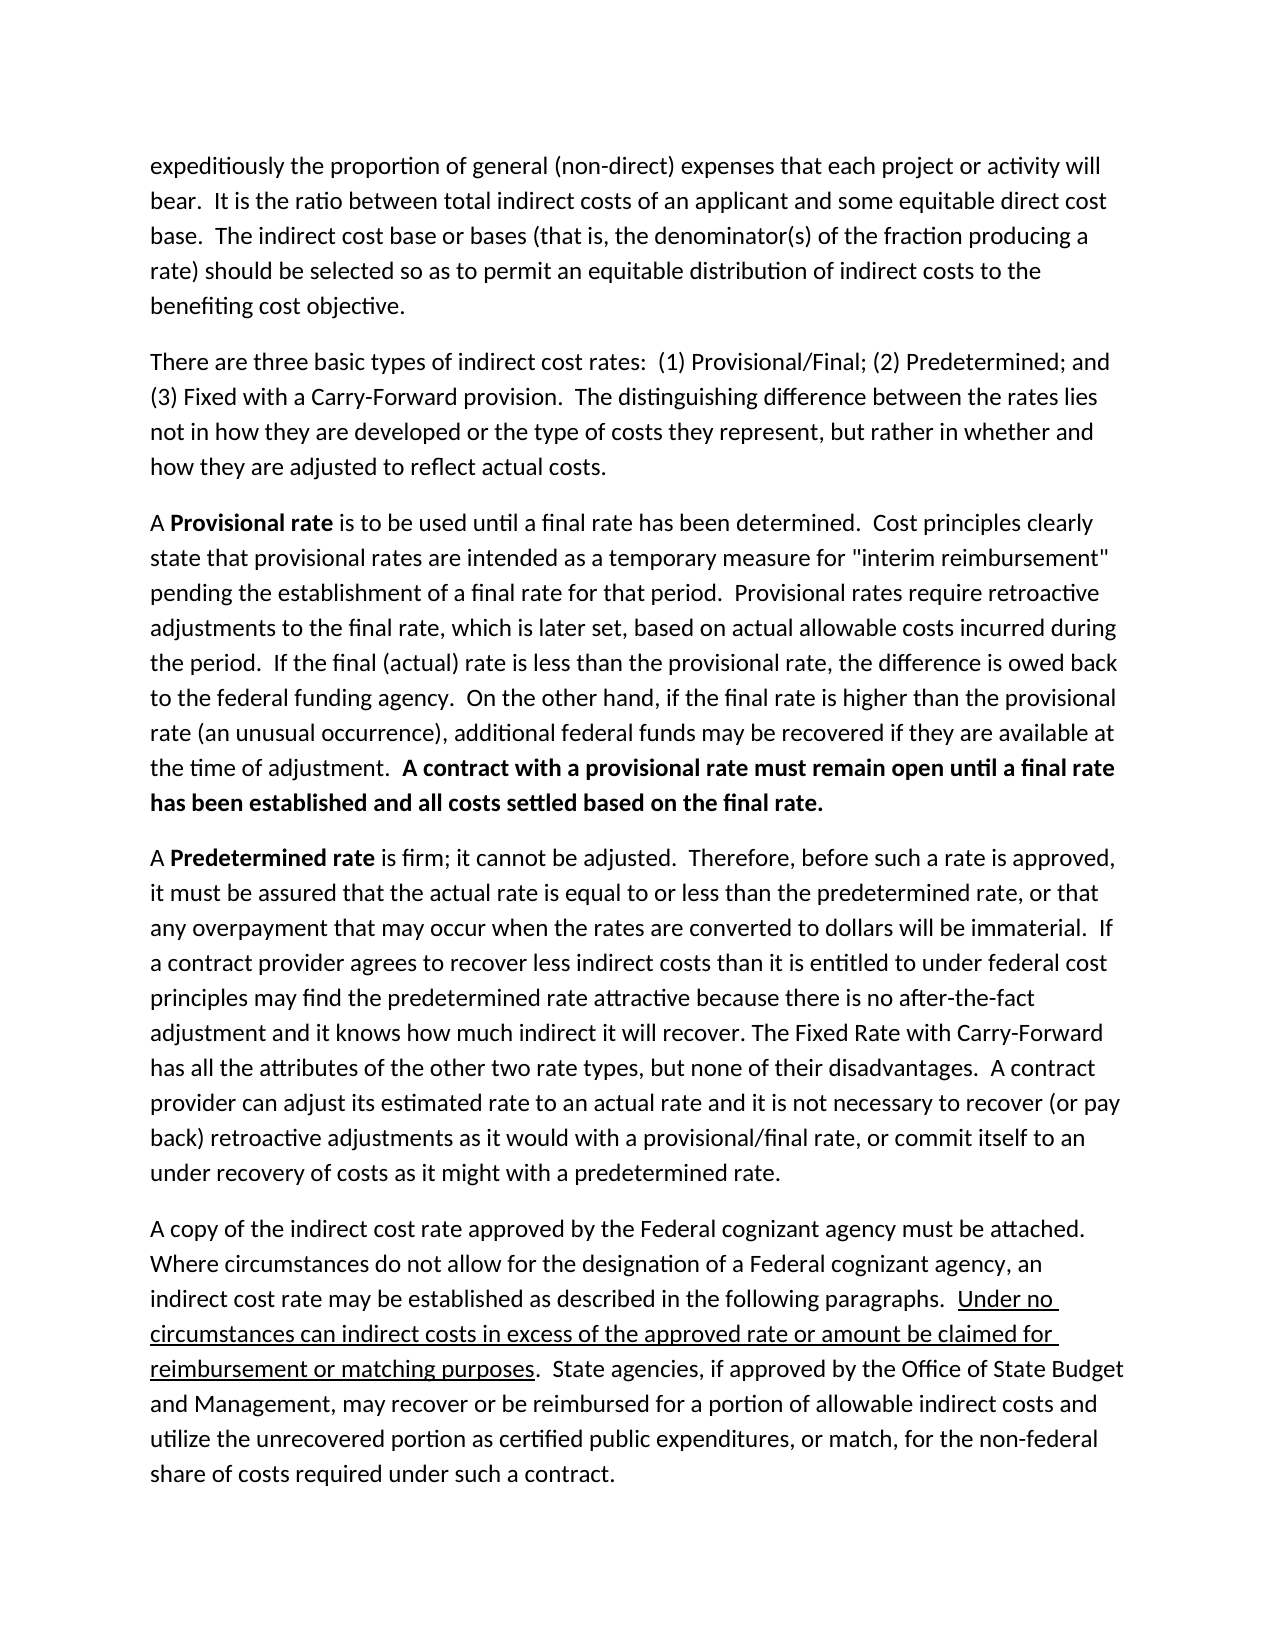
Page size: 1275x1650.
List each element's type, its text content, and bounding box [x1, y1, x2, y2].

text A Provisional rate is to be used until a final rate has been determined. Cost principles clearly state that provisional rates are intended as a temporary measure for "interim reimbursement" pending the establishment of a final rate for that period. Provisional rates require retroactive adjustments to the final rate, which is later set, based on actual allowable costs incurred during the period. If the final (actual) rate is less than the provisional rate, the difference is owed back to the federal funding agency. On the other hand, if the final rate is higher than the provisional rate (an unusual occurrence), additional federal funds may be recovered if they are available at the time of adjustment. A contract with a provisional rate must remain open until a final rate has been established and all costs settled based on the final rate. [150, 507, 1125, 817]
text A Predetermined rate is firm; it cannot be adjusted. Therefore, before such a rate is approved, it must be assured that the actual rate is equal to or less than the predetermined rate, or that any overpayment that may occur when the rates are converted to dollars will be immaterial. If a contract provider agrees to recover less indirect costs than it is entitled to under federal cost principles may find the predetermined rate attractive because there is no after-the-fact adjustment and it knows how much indirect it will recover. The Fixed Rate with Carry-Forward has all the attributes of the other two rate types, but none of their disadvantages. A contract provider can adjust its estimated rate to an actual rate and it is not necessary to recover (or pay back) retroactive adjustments as it would with a provisional/final rate, or commit itself to an under recovery of costs as it might with a predetermined rate. [150, 842, 1125, 1188]
text A copy of the indirect cost rate approved by the Federal cognizant agency must be attached. Where circumstances do not allow for the designation of a Federal cognizant agency, an indirect cost rate may be established as described in the following paragraphs. Under no circumstances can indirect costs in excess of the approved rate or amount be claimed for reimbursement or matching purposes. State agencies, if approved by the Office of State Budget and Management, may recover or be reimbursed for a portion of allowable indirect costs and utilize the unrecovered portion as certified public expenditures, or match, for the non-federal share of costs required under such a contract. [150, 1213, 1125, 1489]
text There are three basic types of indirect cost rates: (1) Provisional/Final; (2) Predetermined; and (3) Fixed with a Carry-Forward provision. The distinguishing difference between the rates lies not in how they are developed or the type of costs they represent, but rather in whether and how they are adjusted to reflect actual costs. [150, 346, 1125, 481]
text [150, 150, 1125, 321]
